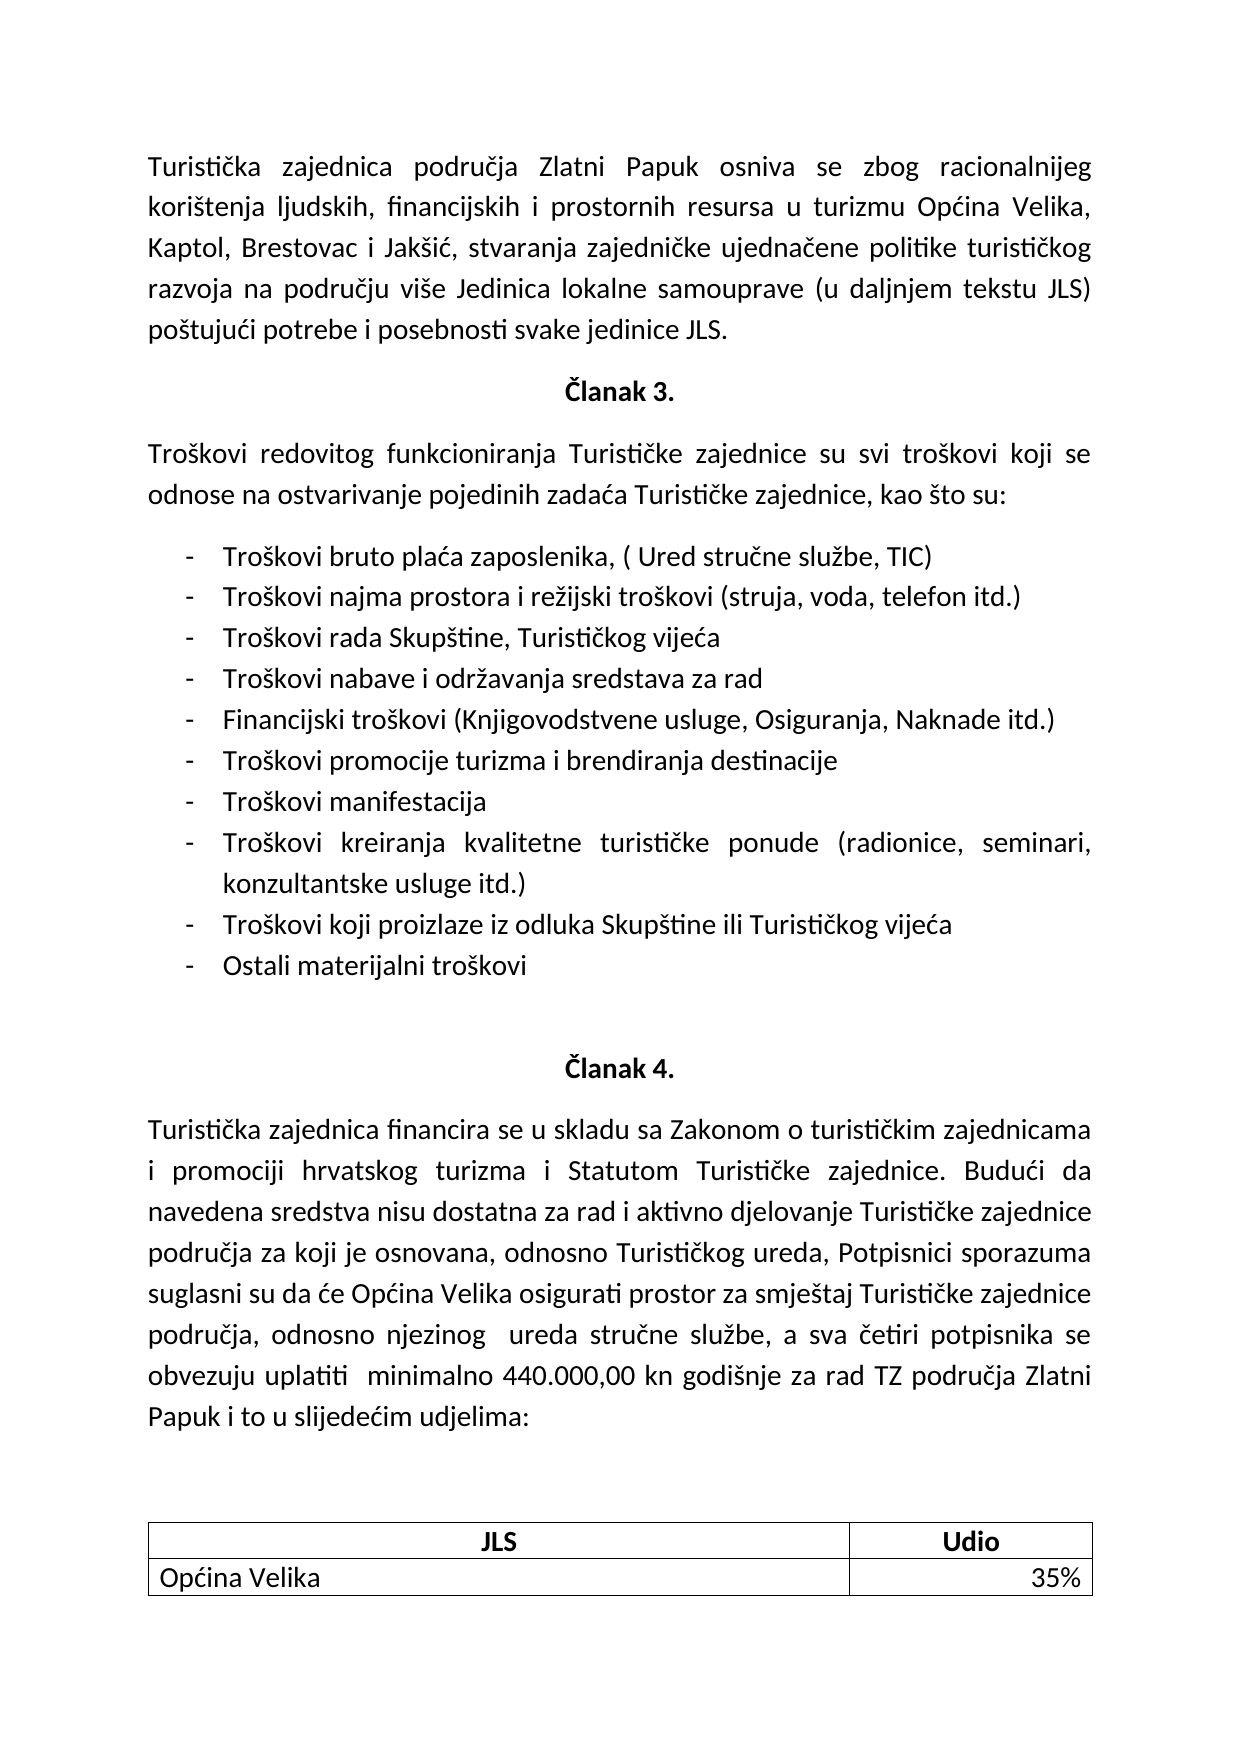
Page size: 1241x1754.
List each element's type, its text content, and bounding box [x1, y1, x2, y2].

text Troškovi redovitog funkcioniranja Turističke zajednice su svi troškovi koji se odnose na ostvarivanje pojedinih zadaća Turističke zajednice, kao što su: [148, 435, 1093, 511]
list Troškovi kreiranja kvalitetne turističke ponude (radionice, seminari, konzultantske usluge itd.) [185, 824, 1093, 901]
list Troškovi bruto plaća zaposlenika, ( Ured stručne službe, TIC) [185, 538, 1093, 573]
text Članak 3. [148, 373, 1093, 409]
list Financijski troškovi (Knjigovodstvene usluge, Osiguranja, Naknade itd.) [185, 701, 1093, 737]
table_header JLS [149, 1523, 849, 1558]
list Ostali materijalni troškovi [185, 947, 1093, 983]
text Turistička zajednica područja Zlatni Papuk osniva se zbog racionalnijeg korištenja ljudskih, financijskih i prostornih resursa u turizmu Općina Velika, Kaptol, Brestovac i Jakšić, stvaranja zajedničke ujednačene politike turističkog razvoja na području više Jedinica lokalne samouprave (u daljnjem tekstu JLS) poštujući potrebe i posebnosti svake jedinice JLS. [148, 148, 1093, 347]
list Troškovi koji proizlaze iz odluka Skupštine ili Turističkog vijeća [185, 906, 1093, 942]
list Troškovi manifestacija [185, 783, 1093, 819]
table_header Udio [850, 1523, 1092, 1558]
list Troškovi nabave i održavanja sredstava za rad [185, 660, 1093, 696]
list Troškovi najma prostora i režijski troškovi (struja, voda, telefon itd.) [185, 578, 1093, 614]
list Troškovi promocije turizma i brendiranja destinacije [185, 742, 1093, 778]
table_cell Općina Velika [149, 1559, 849, 1595]
table_cell 35% [850, 1559, 1092, 1595]
text Turistička zajednica financira se u skladu sa Zakonom o turističkim zajednicama i promociji hrvatskog turizma i Statutom Turističke zajednice. Budući da navedena sredstva nisu dostatna za rad i aktivno djelovanje Turističke zajednice područja za koji je osnovana, odnosno Turističkog ureda, Potpisnici sporazuma suglasni su da će Općina Velika osigurati prostor za smještaj Turističke zajednice područja, odnosno njezinog ureda stručne službe, a sva četiri potpisnika se obvezuju uplatiti minimalno 440.000,00 kn godišnje za rad TZ područja Zlatni Papuk i to u slijedećim udjelima: [148, 1111, 1093, 1434]
text Članak 4. [148, 1050, 1093, 1085]
list Troškovi rada Skupštine, Turističkog vijeća [185, 619, 1093, 655]
